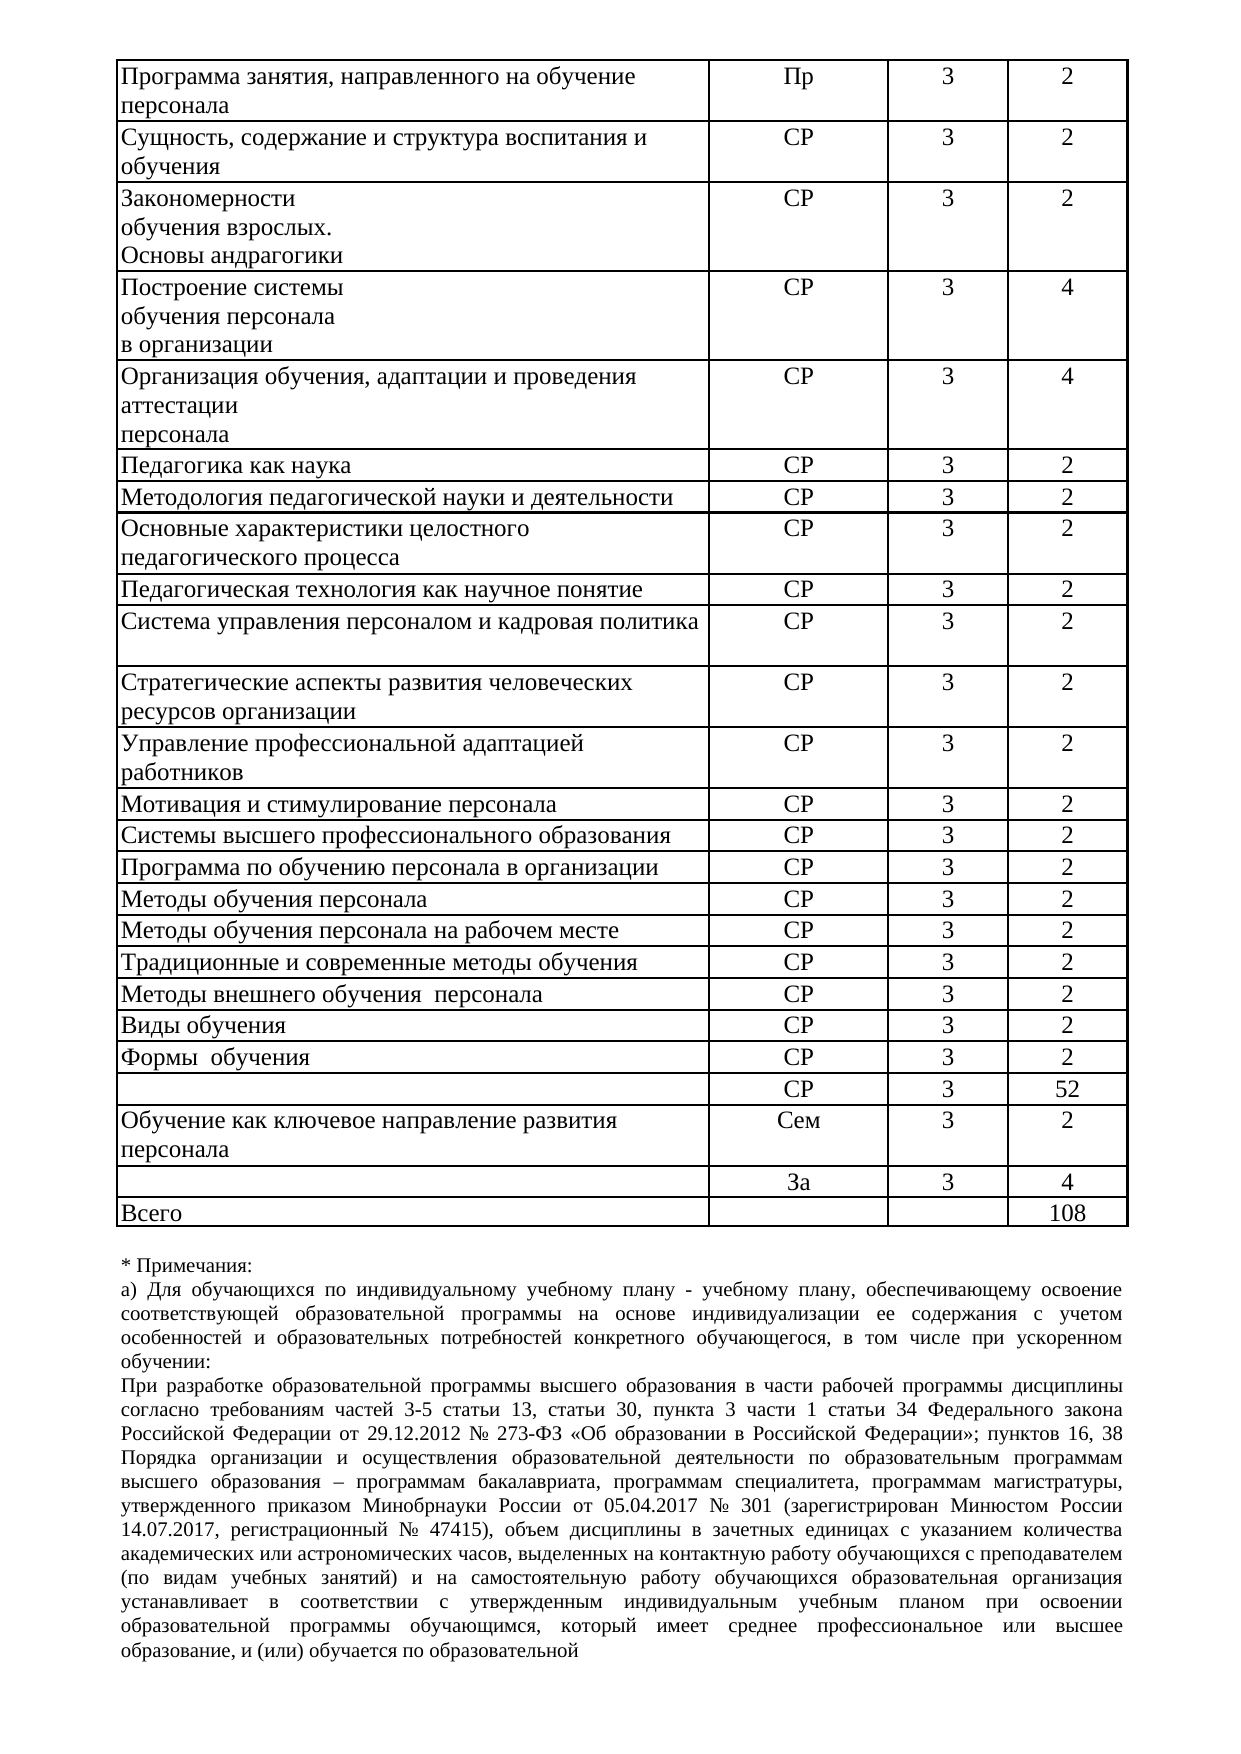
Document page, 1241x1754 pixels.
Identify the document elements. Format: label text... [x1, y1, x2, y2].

table_cell 3 [889, 361, 1007, 448]
table_cell СР [710, 272, 887, 359]
table_cell СР [710, 1011, 887, 1040]
table_cell 3 [889, 979, 1007, 1008]
table_cell 2 [1009, 1011, 1126, 1040]
table_cell СР [710, 916, 887, 945]
table_cell 2 [1009, 979, 1126, 1008]
table_cell 3 [889, 183, 1007, 270]
table_cell Управление профессиональной адаптацией работников [118, 728, 708, 787]
table_cell 3 [889, 1011, 1007, 1040]
table_cell Виды обучения [118, 1011, 708, 1040]
table_cell СР [710, 852, 887, 882]
table_header Пр [710, 61, 887, 120]
table_cell Методология педагогической науки и деятельности [118, 482, 708, 511]
table_cell 3 [889, 821, 1007, 850]
table_cell СР [710, 482, 887, 511]
table_cell 2 [1009, 606, 1126, 665]
table_cell СР [710, 821, 887, 850]
table_cell СР [710, 450, 887, 480]
table_cell 2 [1009, 884, 1126, 913]
table_cell 3 [889, 916, 1007, 945]
table_cell 2 [1009, 947, 1126, 977]
table_cell Методы внешнего обучения персонала [118, 979, 708, 1008]
table_cell СР [710, 667, 887, 726]
table_cell Сущность, содержание и структура воспитания и обучения [118, 122, 708, 181]
table_cell 52 [1009, 1074, 1126, 1103]
table_cell 3 [889, 1074, 1007, 1103]
table_cell Формы обучения [118, 1042, 708, 1072]
table_cell Методы обучения персонала на рабочем месте [118, 916, 708, 945]
table_cell [118, 1074, 708, 1103]
table_cell 3 [889, 728, 1007, 787]
table_cell 2 [1009, 789, 1126, 818]
table_cell 3 [889, 122, 1007, 181]
table_cell 2 [1009, 450, 1126, 480]
table_cell СР [710, 884, 887, 913]
table_cell 3 [889, 667, 1007, 726]
table_cell 3 [889, 272, 1007, 359]
table_cell СР [710, 361, 887, 448]
table_header 2 [1009, 61, 1126, 120]
table_cell 2 [1009, 183, 1126, 270]
table_cell Всего [118, 1198, 708, 1225]
table_cell Педагогическая технология как научное понятие [118, 575, 708, 604]
table_cell * Примечания: а) Для обучающихся по индивидуальному учебному плану - учебному плану, обеспечивающему освоение соответствующей образовательной программы на основе индивидуализации ее содержания с учетом особенностей и образовательных потребностей конкретного обучающегося, в том числе при ускоренном обучении: При разработке образовательной программы высшего образования в части рабочей программы дисциплины согласно требованиям частей 3-5 статьи 13, статьи 30, пункта 3 части 1 статьи 34 Федерального закона Российской Федерации от 29.12.2012 № 273-ФЗ «Об образовании в Российской Федерации»; пунктов 16, 38 Порядка организации и осуществления образовательной деятельности по образовательным программам высшего образования – программам бакалавриата, программам специалитета, программам магистратуры, утвержденного приказом Минобрнауки России от 05.04.2017 № 301 (зарегистрирован Минюстом России 14.07.2017, регистрационный № 47415), объем дисциплины в зачетных единицах с указанием количества академических или астрономических часов, выделенных на контактную работу обучающихся с преподавателем (по видам учебных занятий) и на самостоятельную работу обучающихся образовательная организация устанавливает в соответствии с утвержденным индивидуальным учебным планом при освоении образовательной программы обучающимся, который имеет среднее профессиональное или высшее образование, и (или) обучается по образовательной [117, 1227, 1127, 1661]
table_cell [889, 1198, 1007, 1225]
table_cell 3 [889, 606, 1007, 665]
table_cell СР [710, 728, 887, 787]
table_cell СР [710, 514, 887, 572]
table_cell СР [710, 122, 887, 181]
table_cell Организация обучения, адаптации и проведения аттестации персонала [118, 361, 708, 448]
table_cell 108 [1009, 1198, 1126, 1225]
table_cell 2 [1009, 916, 1126, 945]
table_cell 2 [1009, 482, 1126, 511]
table_cell Программа по обучению персонала в организации [118, 852, 708, 882]
table_cell 2 [1009, 122, 1126, 181]
table_cell СР [710, 947, 887, 977]
table_cell 2 [1009, 575, 1126, 604]
table_cell Обучение как ключевое направление развития персонала [118, 1106, 708, 1164]
table_cell Методы обучения персонала [118, 884, 708, 913]
table_cell Педагогика как наука [118, 450, 708, 480]
table_cell 3 [889, 450, 1007, 480]
table_cell СР [710, 183, 887, 270]
table_cell 3 [889, 884, 1007, 913]
table_cell СР [710, 1074, 887, 1103]
table_cell 3 [889, 1042, 1007, 1072]
table_cell Построение системы обучения персонала в организации [118, 272, 708, 359]
table_cell Системы высшего профессионального образования [118, 821, 708, 850]
table_cell 2 [1009, 1042, 1126, 1072]
table_cell 3 [889, 852, 1007, 882]
table_cell Сем [710, 1106, 887, 1164]
table_cell 2 [1009, 514, 1126, 572]
table_cell 2 [1009, 728, 1126, 787]
table_header 3 [889, 61, 1007, 120]
table_cell 3 [889, 1106, 1007, 1164]
table_cell 4 [1009, 1167, 1126, 1196]
table_cell 3 [889, 947, 1007, 977]
table_cell 3 [889, 789, 1007, 818]
table_cell 3 [889, 482, 1007, 511]
table_cell СР [710, 606, 887, 665]
table_cell [118, 1167, 708, 1196]
table_cell СР [710, 1042, 887, 1072]
table_cell СР [710, 979, 887, 1008]
table_cell СР [710, 789, 887, 818]
table_cell 2 [1009, 821, 1126, 850]
table_cell 3 [889, 514, 1007, 572]
table_cell 2 [1009, 1106, 1126, 1164]
table_cell 4 [1009, 272, 1126, 359]
table_cell [710, 1198, 887, 1225]
table_cell 4 [1009, 361, 1126, 448]
table_cell 2 [1009, 852, 1126, 882]
table_cell Закономерности обучения взрослых. Основы андрагогики [118, 183, 708, 270]
table_cell За [710, 1167, 887, 1196]
table_cell Стратегические аспекты развития человеческих ресурсов организации [118, 667, 708, 726]
table_cell 3 [889, 1167, 1007, 1196]
table_cell Мотивация и стимулирование персонала [118, 789, 708, 818]
table_cell Традиционные и современные методы обучения [118, 947, 708, 977]
table_cell СР [710, 575, 887, 604]
table_cell Основные характеристики целостного педагогического процесса [118, 514, 708, 572]
table_cell 3 [889, 575, 1007, 604]
table_cell Система управления персоналом и кадровая политика [118, 606, 708, 665]
table_header Программа занятия, направленного на обучение персонала [118, 61, 708, 120]
table_cell 2 [1009, 667, 1126, 726]
